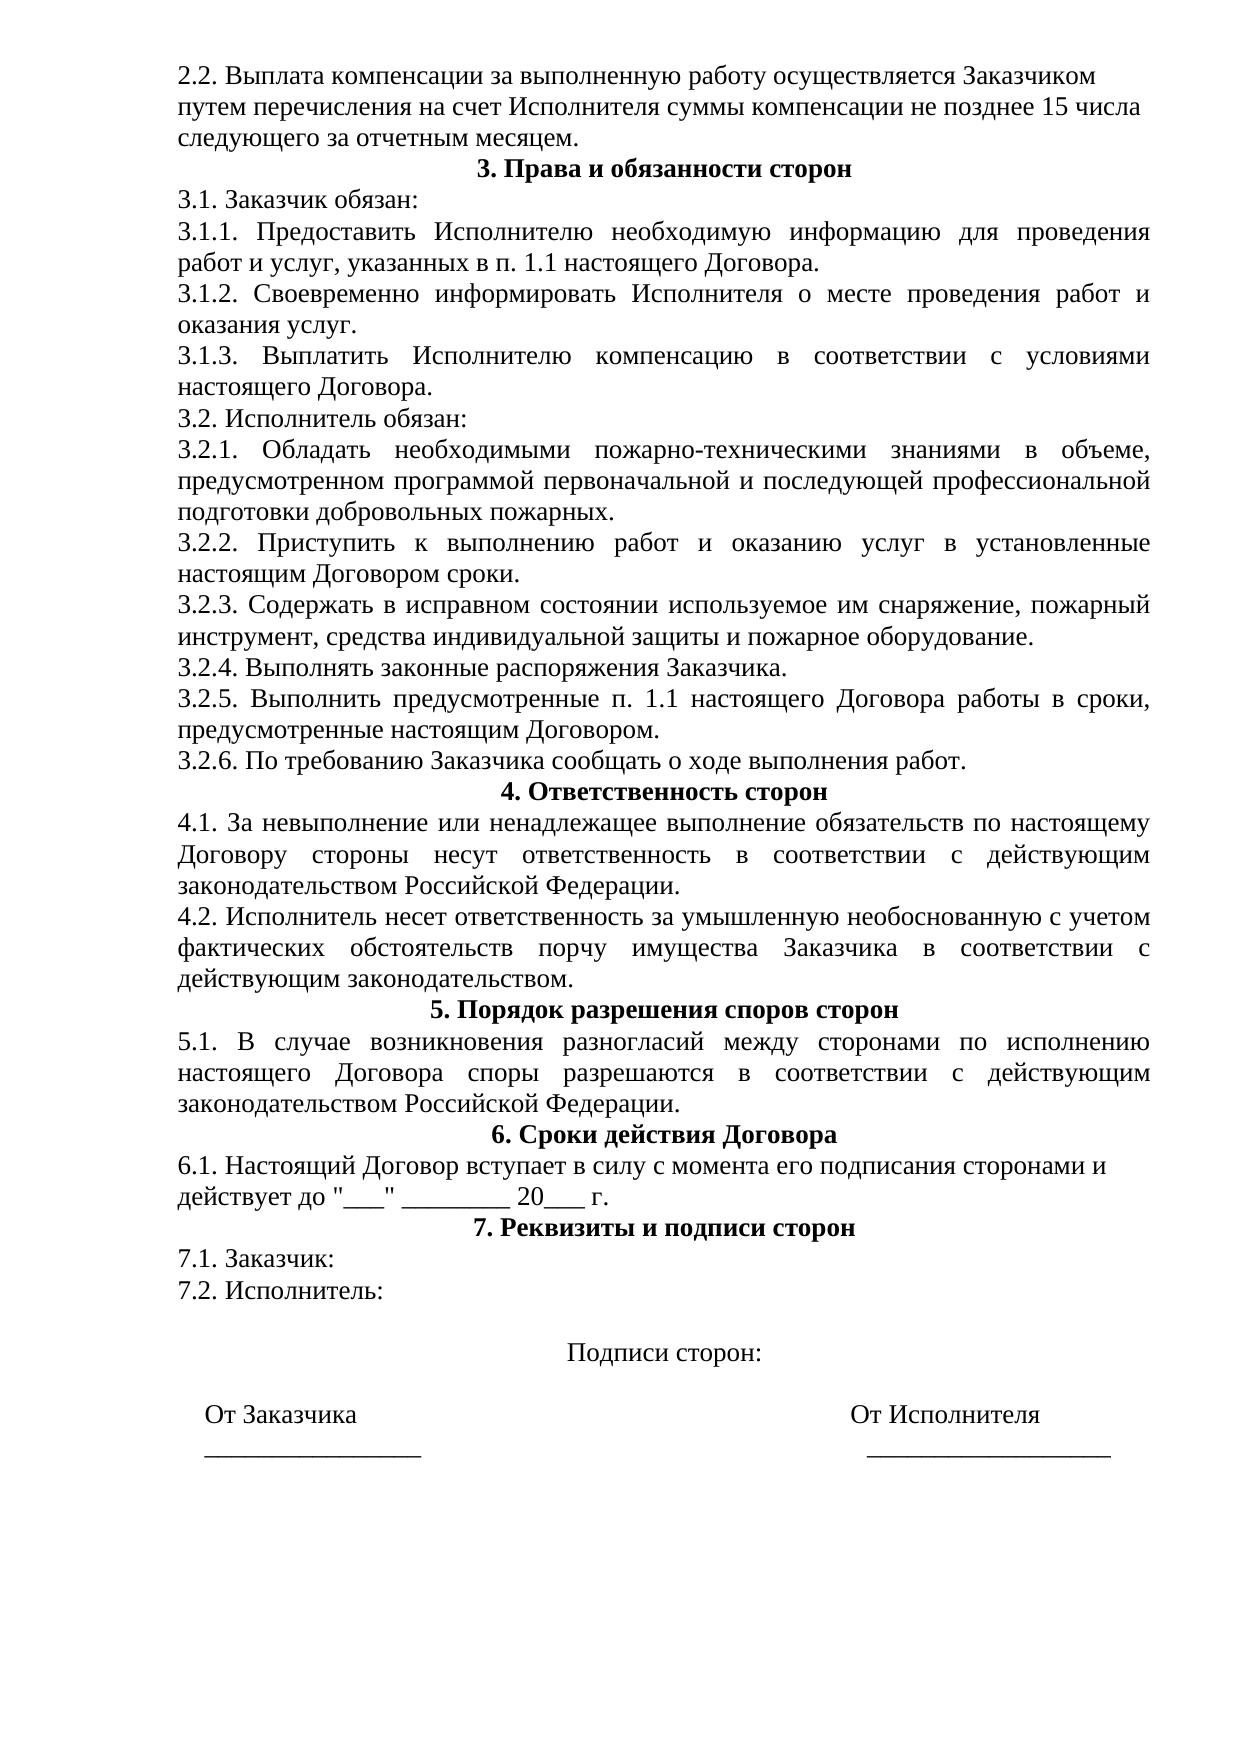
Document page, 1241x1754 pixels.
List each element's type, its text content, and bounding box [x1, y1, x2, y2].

text 7.2. Исполнитель: [177, 1274, 1152, 1305]
text 4. Ответственность сторон [177, 775, 1152, 807]
text 6.1. Настоящий Договор вступает в силу с момента его подписания сторонами и действует до "___" ________ 20___ г. [177, 1149, 1152, 1211]
text 3.1.3. Выплатить Исполнителю компенсацию в соответствии с условиями настоящего Договора. [177, 339, 1152, 402]
text 3. Права и обязанности сторон [177, 152, 1152, 184]
text 2.2. Выплата компенсации за выполненную работу осуществляется Заказчиком путем перечисления на счет Исполнителя суммы компенсации не позднее 15 числа следующего за отчетным месяцем. [177, 59, 1152, 152]
text 3.2.3. Содержать в исправном состоянии используемое им снаряжение, пожарный инструмент, средства индивидуальной защиты и пожарное оборудование. [177, 588, 1152, 651]
text 3.1.1. Предоставить Исполнителю необходимую информацию для проведения работ и услуг, указанных в п. 1.1 настоящего Договора. [177, 215, 1152, 277]
text 3.2.4. Выполнять законные распоряжения Заказчика. [177, 651, 1152, 682]
text 5. Порядок разрешения споров сторон [177, 993, 1152, 1024]
text 7.1. Заказчик: [177, 1243, 1152, 1274]
text 3.2. Исполнитель обязан: [177, 402, 1152, 433]
text 3.2.5. Выполнить предусмотренные п. 1.1 настоящего Договора работы в сроки, предусмотренные настоящим Договором. [177, 682, 1152, 744]
text 3.2.1. Обладать необходимыми пожарно-техническими знаниями в объеме, предусмотренном программой первоначальной и последующей профессиональной подготовки добровольных пожарных. [177, 433, 1152, 526]
text 3.2.6. По требованию Заказчика сообщать о ходе выполнения работ. [177, 744, 1152, 775]
text 6. Сроки действия Договора [177, 1118, 1152, 1149]
text 3.2.2. Приступить к выполнению работ и оказанию услуг в установленные настоящим Договором сроки. [177, 526, 1152, 588]
text 4.1. За невыполнение или ненадлежащее выполнение обязательств по настоящему Договору стороны несут ответственность в соответствии с действующим законодательством Российской Федерации. [177, 807, 1152, 900]
text 3.1.2. Своевременно информировать Исполнителя о месте проведения работ и оказания услуг. [177, 277, 1152, 339]
text Подписи сторон: [177, 1336, 1152, 1367]
text От Заказчика От Исполнителя [177, 1398, 1152, 1429]
text 7. Реквизиты и подписи сторон [177, 1211, 1152, 1243]
text ________________ __________________ [177, 1429, 1152, 1461]
text 5.1. В случае возникновения разногласий между сторонами по исполнению настоящего Договора споры разрешаются в соответствии с действующим законодательством Российской Федерации. [177, 1024, 1152, 1118]
text 4.2. Исполнитель несет ответственность за умышленную необоснованную с учетом фактических обстоятельств порчу имущества Заказчика в соответствии с действующим законодательством. [177, 900, 1152, 993]
text 3.1. Заказчик обязан: [177, 184, 1152, 215]
